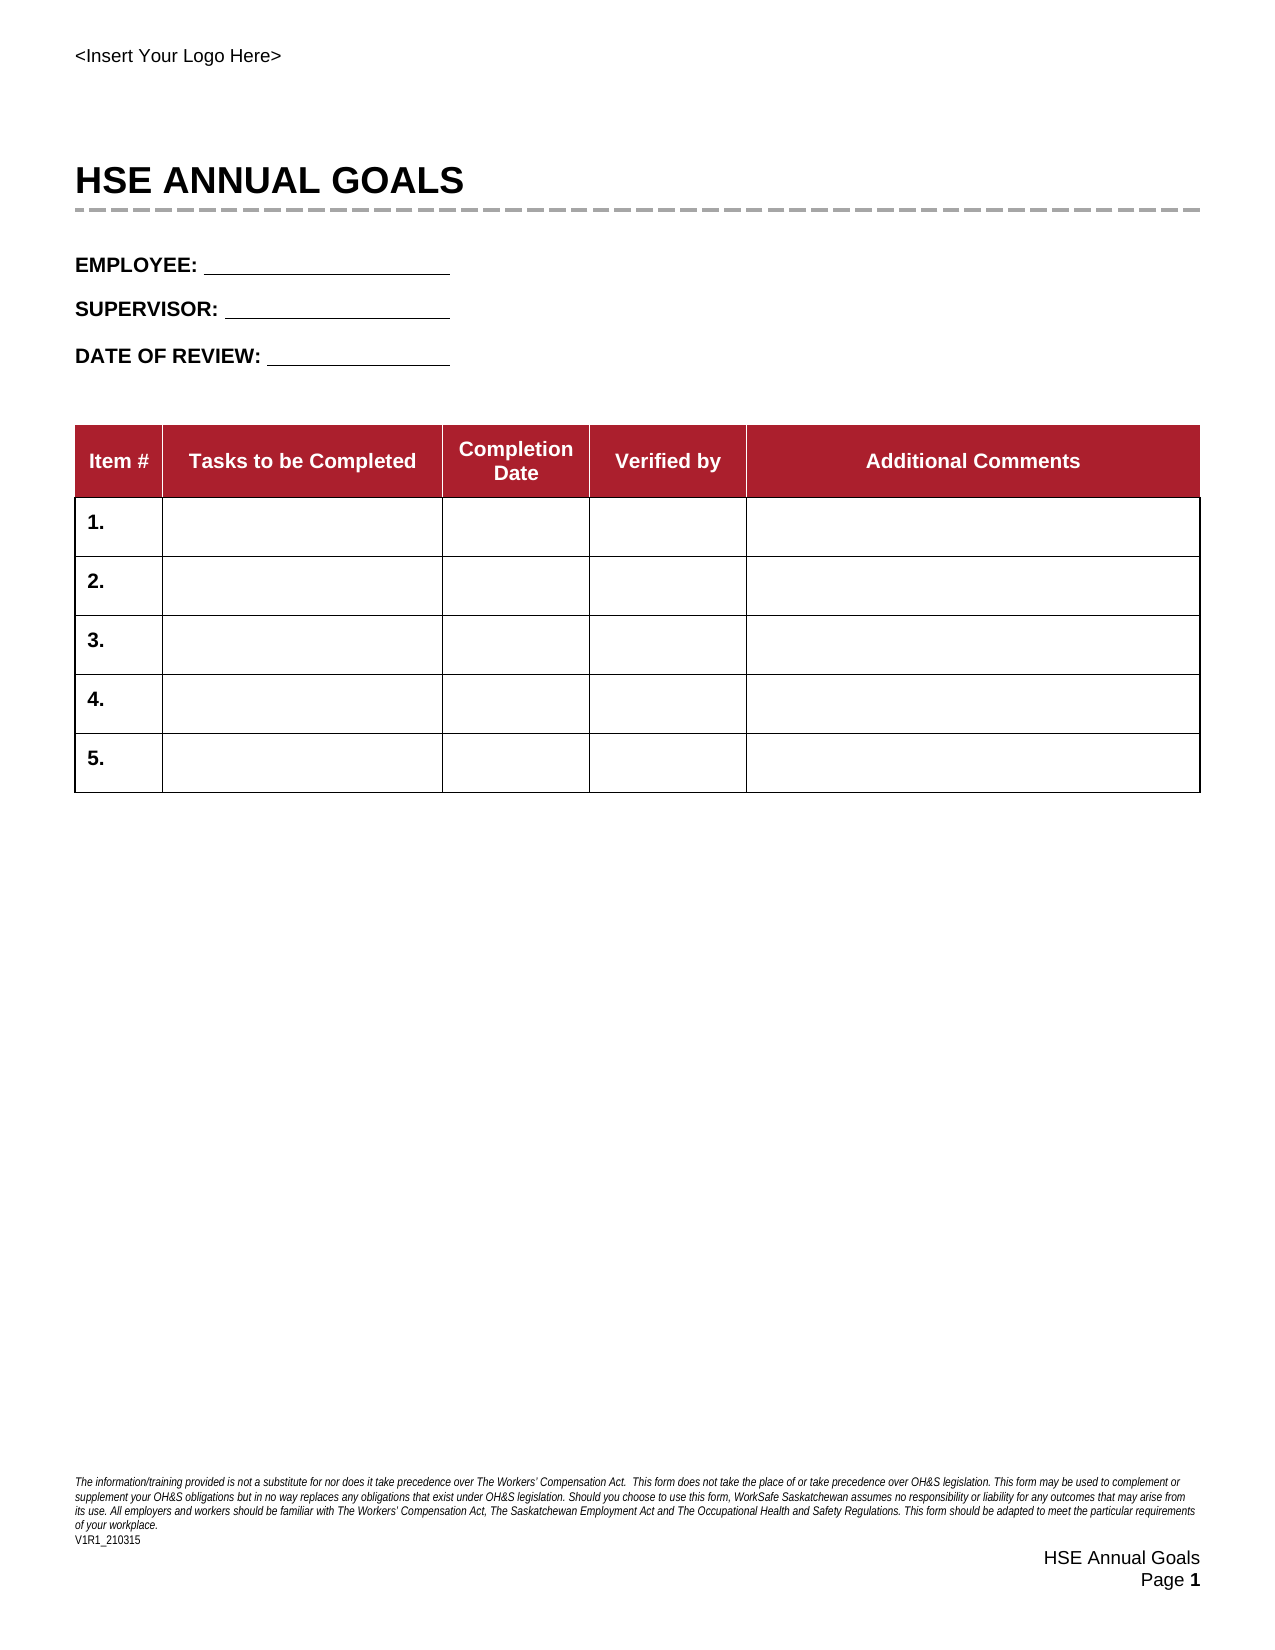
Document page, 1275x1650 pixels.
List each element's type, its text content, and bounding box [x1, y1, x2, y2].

table_cell 2. [76, 557, 162, 615]
table_cell [443, 675, 589, 733]
table_cell [163, 675, 442, 733]
text HSE ANNUAL GOALS [75, 158, 1200, 212]
table_cell 4. [76, 675, 162, 733]
table_cell [747, 616, 1199, 674]
table_cell [747, 675, 1199, 733]
table_cell [443, 498, 589, 556]
table_cell [590, 498, 746, 556]
table_cell [443, 557, 589, 615]
table_cell [590, 675, 746, 733]
table_cell [163, 616, 442, 674]
table_cell [163, 498, 442, 556]
table_cell [443, 616, 589, 674]
table_cell [590, 734, 746, 792]
table_header Verified by [590, 425, 746, 497]
table_cell [747, 557, 1199, 615]
table_cell [443, 734, 589, 792]
table_cell [590, 616, 746, 674]
table_cell [747, 498, 1199, 556]
table_cell 1. [76, 498, 162, 556]
table_header Additional Comments [747, 425, 1200, 497]
text EMPLOYEE: [75, 253, 1200, 277]
table_cell [163, 734, 442, 792]
table_header Item # [75, 425, 162, 497]
table_cell [163, 557, 442, 615]
table_cell 3. [76, 616, 162, 674]
table_cell 5. [76, 734, 162, 792]
table_cell [590, 557, 746, 615]
table_header Completion Date [443, 425, 589, 497]
table_header Tasks to be Completed [163, 425, 442, 497]
table_cell [747, 734, 1199, 792]
text DATE OF REVIEW: [75, 344, 1200, 368]
text SUPERVISOR: [75, 297, 1200, 321]
